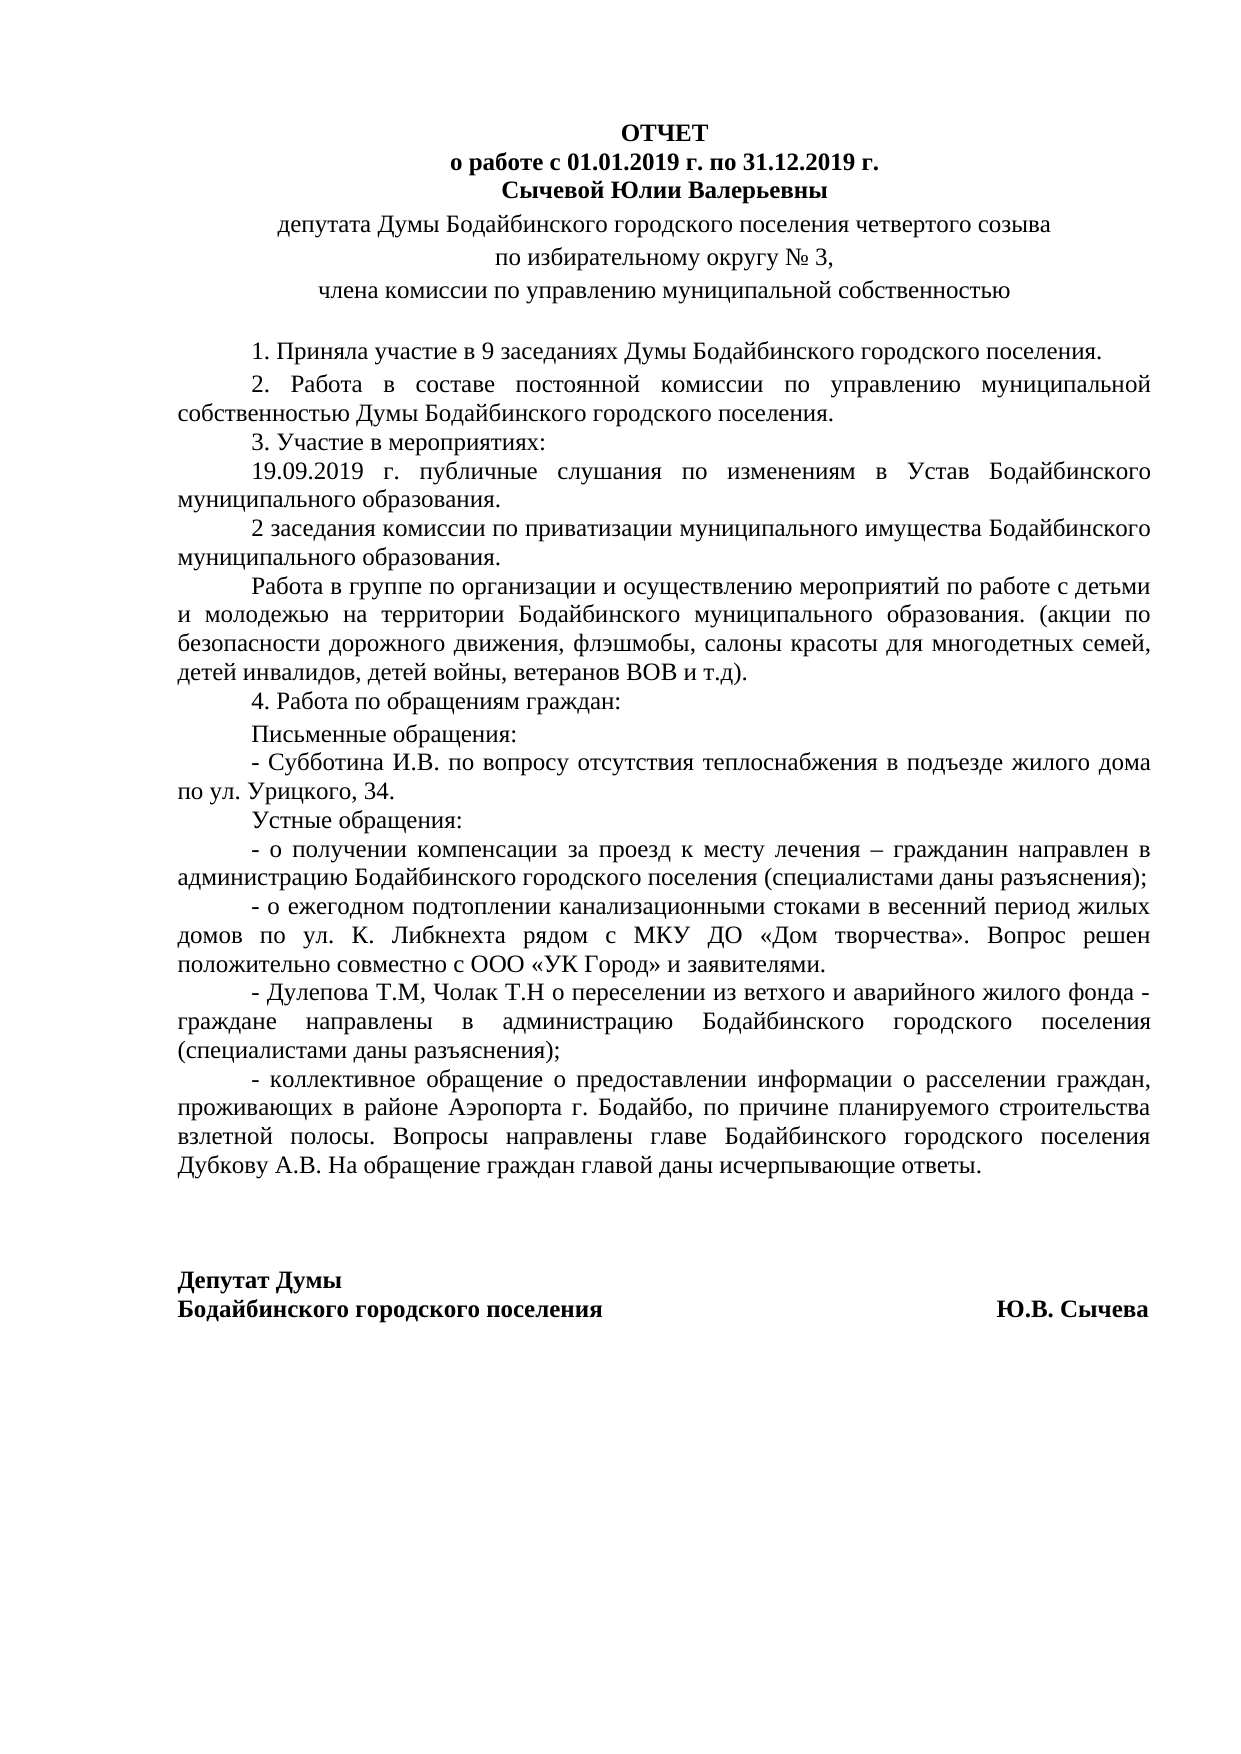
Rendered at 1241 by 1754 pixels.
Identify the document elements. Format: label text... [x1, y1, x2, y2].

text 4. Работа по обращениям граждан: [177, 686, 1152, 714]
text о работе с 01.01.2019 г. по 31.12.2019 г. [177, 147, 1152, 176]
text депутата Думы Бодайбинского городского поселения четвертого созыва [177, 209, 1152, 237]
text - Субботина И.В. по вопросу отсутствия теплоснабжения в подъезде жилого дома по ул. Урицкого, 34. [177, 747, 1152, 805]
text ОТЧЕТ [177, 118, 1152, 147]
text 1. Приняла участие в 9 заседаниях Думы Бодайбинского городского поселения. [177, 336, 1152, 365]
text 3. Участие в мероприятиях: [177, 427, 1152, 456]
text Бодайбинского городского поселения Ю.В. Сычева [177, 1294, 1152, 1323]
text - коллективное обращение о предоставлении информации о расселении граждан, проживающих в районе Аэропорта г. Бодайбо, по причине планируемого строительства взлетной полосы. Вопросы направлены главе Бодайбинского городского поселения Дубкову А.В. На обращение граждан главой даны исчерпывающие ответы. [177, 1064, 1152, 1179]
text Работа в группе по организации и осуществлению мероприятий по работе с детьми и молодежью на территории Бодайбинского муниципального образования. (акции по безопасности дорожного движения, флэшмобы, салоны красоты для многодетных семей, детей инвалидов, детей войны, ветеранов ВОВ и т.д). [177, 571, 1152, 686]
text 19.09.2019 г. публичные слушания по изменениям в Устав Бодайбинского муниципального образования. [177, 456, 1152, 513]
text Сычевой Юлии Валерьевны [177, 176, 1152, 204]
text 2 заседания комиссии по приватизации муниципального имущества Бодайбинского муниципального образования. [177, 513, 1152, 571]
text члена комиссии по управлению муниципальной собственностью [177, 275, 1152, 303]
text - о ежегодном подтоплении канализационными стоками в весенний период жилых домов по ул. К. Либкнехта рядом с МКУ ДО «Дом творчества». Вопрос решен положительно совместно с ООО «УК Город» и заявителями. [177, 891, 1152, 977]
text Депутат Думы [177, 1266, 1152, 1294]
text - Дулепова Т.М, Чолак Т.Н о переселении из ветхого и аварийного жилого фонда - граждане направлены в администрацию Бодайбинского городского поселения (специалистами даны разъяснения); [177, 977, 1152, 1064]
text - о получении компенсации за проезд к месту лечения – гражданин направлен в администрацию Бодайбинского городского поселения (специалистами даны разъяснения); [177, 834, 1152, 891]
text Устные обращения: [177, 805, 1152, 834]
text Письменные обращения: [177, 719, 1152, 747]
text по избирательному округу № 3, [177, 242, 1152, 270]
text 2. Работа в составе постоянной комиссии по управлению муниципальной собственностью Думы Бодайбинского городского поселения. [177, 369, 1152, 427]
